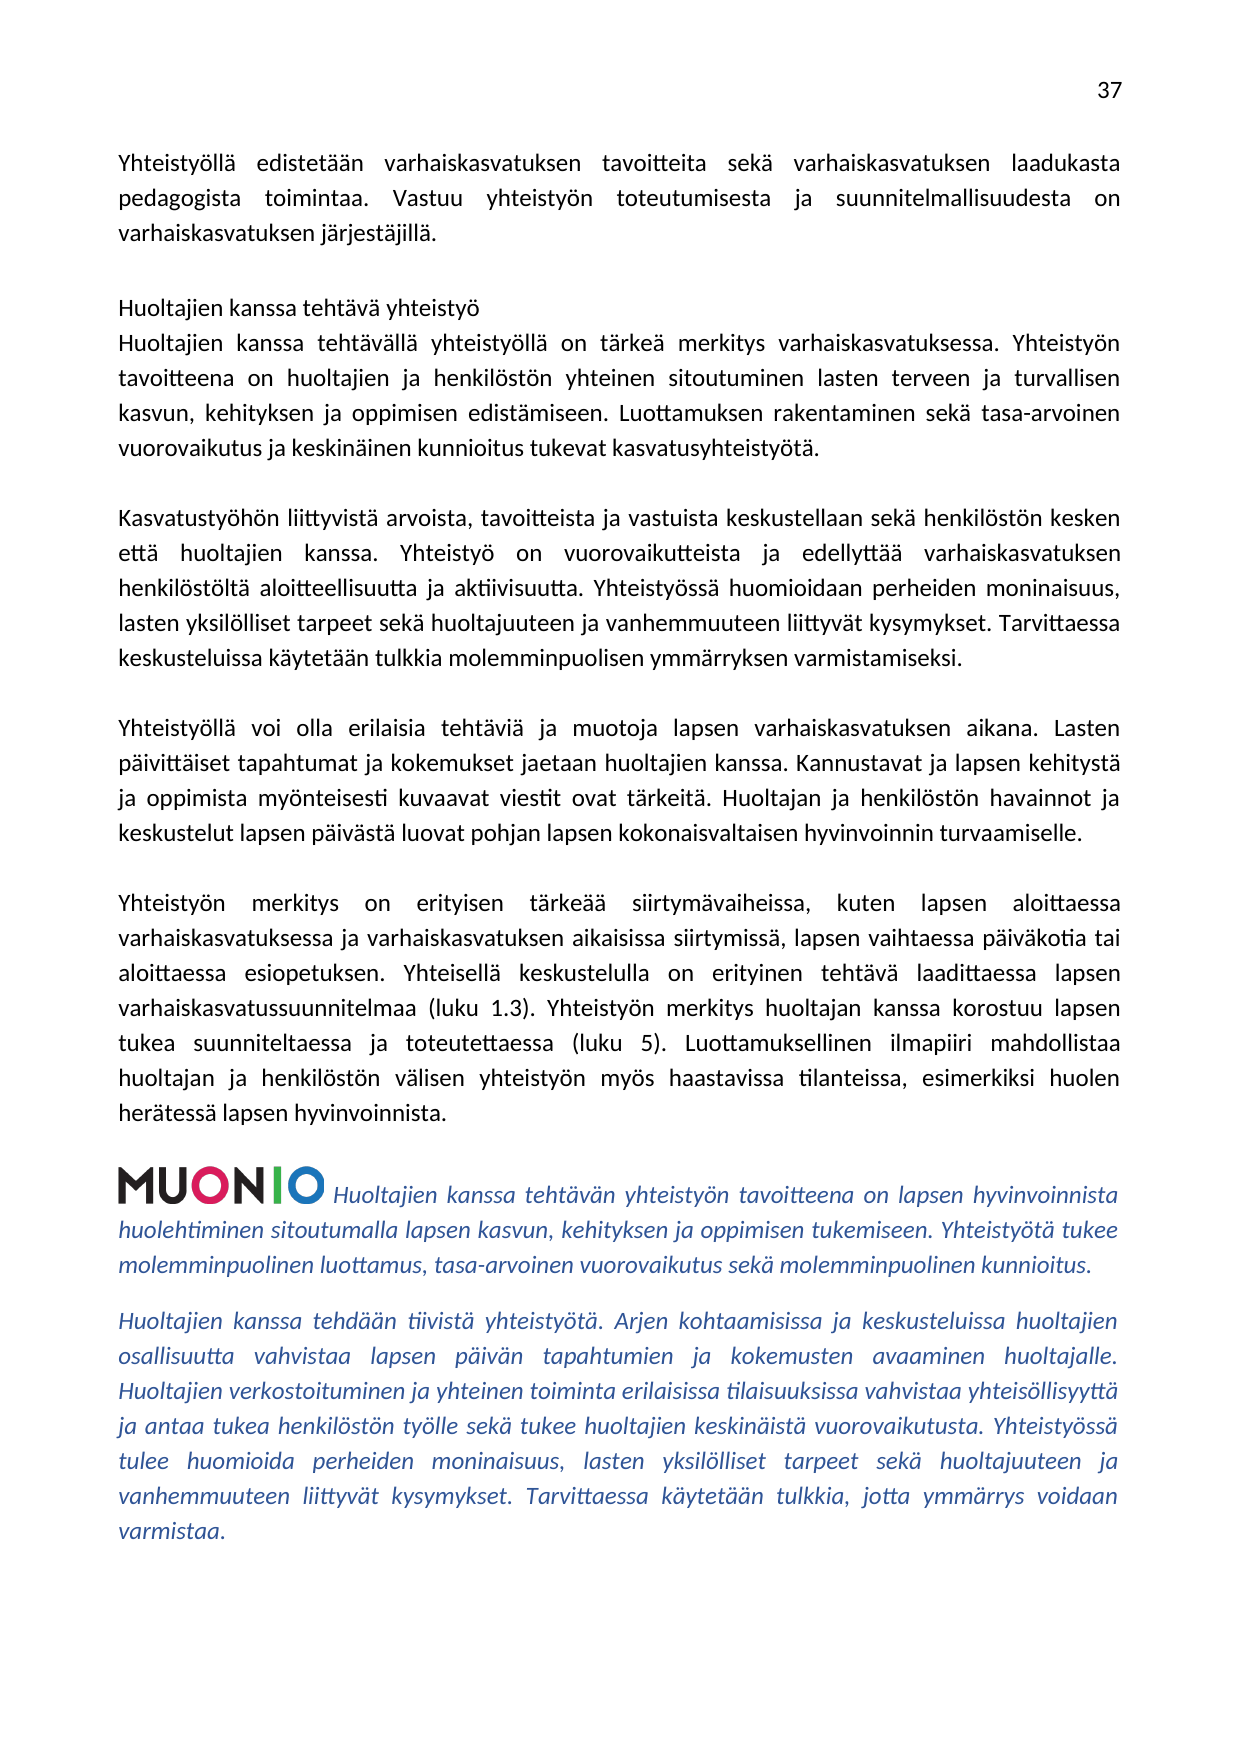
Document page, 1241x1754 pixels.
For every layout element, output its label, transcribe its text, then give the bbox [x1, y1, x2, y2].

picture [118, 1166, 324, 1204]
text Huoltajien kanssa tehdään tiivistä yhteistyötä. Arjen kohtaamisissa ja keskusteluissa huoltajien osallisuutta vahvistaa lapsen päivän tapahtumien ja kokemusten avaaminen huoltajalle. Huoltajien verkostoituminen ja yhteinen toiminta erilaisissa tilaisuuksissa vahvistaa yhteisöllisyyttä ja antaa tukea henkilöstön työlle sekä tukee huoltajien keskinäistä vuorovaikutusta. Yhteistyössä tulee huomioida perheiden moninaisuus, lasten yksilölliset tarpeet sekä huoltajuuteen ja vanhemmuuteen liittyvät kysymykset. Tarvittaessa käytetään tulkkia, jotta ymmärrys voidaan varmistaa. [118, 1305, 1122, 1546]
text Huoltajien kanssa tehtävän yhteistyön tavoitteena on lapsen hyvinvoinnista huolehtiminen sitoutumalla lapsen kasvun, kehityksen ja oppimisen tukemiseen. Yhteistyötä tukee molemminpuolinen luottamus, tasa-arvoinen vuorovaikutus sekä molemminpuolinen kunnioitus. [118, 1167, 1122, 1280]
text Yhteistyön merkitys on erityisen tärkeää siirtymävaiheissa, kuten lapsen aloittaessa varhaiskasvatuksessa ja varhaiskasvatuksen aikaisissa siirtymissä, lapsen vaihtaessa päiväkotia tai aloittaessa esiopetuksen. Yhteisellä keskustelulla on erityinen tehtävä laadittaessa lapsen varhaiskasvatussuunnitelmaa (luku 1.3). Yhteistyön merkitys huoltajan kanssa korostuu lapsen tukea suunniteltaessa ja toteutettaessa (luku 5). Luottamuksellinen ilmapiiri mahdollistaa huoltajan ja henkilöstön välisen yhteistyön myös haastavissa tilanteissa, esimerkiksi huolen herätessä lapsen hyvinvoinnista. [118, 887, 1122, 1127]
text Kasvatustyöhön liittyvistä arvoista, tavoitteista ja vastuista keskustellaan sekä henkilöstön kesken että huoltajien kanssa. Yhteistyö on vuorovaikutteista ja edellyttää varhaiskasvatuksen henkilöstöltä aloitteellisuutta ja aktiivisuutta. Yhteistyössä huomioidaan perheiden moninaisuus, lasten yksilölliset tarpeet sekä huoltajuuteen ja vanhemmuuteen liittyvät kysymykset. Tarvittaessa keskusteluissa käytetään tulkkia molemminpuolisen ymmärryksen varmistamiseksi. [118, 502, 1122, 672]
text Yhteistyöllä voi olla erilaisia tehtäviä ja muotoja lapsen varhaiskasvatuksen aikana. Lasten päivittäiset tapahtumat ja kokemukset jaetaan huoltajien kanssa. Kannustavat ja lapsen kehitystä ja oppimista myönteisesti kuvaavat viestit ovat tärkeitä. Huoltajan ja henkilöstön havainnot ja keskustelut lapsen päivästä luovat pohjan lapsen kokonaisvaltaisen hyvinvoinnin turvaamiselle. [118, 712, 1122, 847]
text Huoltajien kanssa tehtävällä yhteistyöllä on tärkeä merkitys varhaiskasvatuksessa. Yhteistyön tavoitteena on huoltajien ja henkilöstön yhteinen sitoutuminen lasten terveen ja turvallisen kasvun, kehityksen ja oppimisen edistämiseen. Luottamuksen rakentaminen sekä tasa-arvoinen vuorovaikutus ja keskinäinen kunnioitus tukevat kasvatusyhteistyötä. [118, 327, 1122, 462]
subtitle Huoltajien kanssa tehtävä yhteistyö [118, 292, 1122, 322]
text Yhteistyöllä edistetään varhaiskasvatuksen tavoitteita sekä varhaiskasvatuksen laadukasta pedagogista toimintaa. Vastuu yhteistyön toteutumisesta ja suunnitelmallisuudesta on varhaiskasvatuksen järjestäjillä. [118, 148, 1122, 248]
